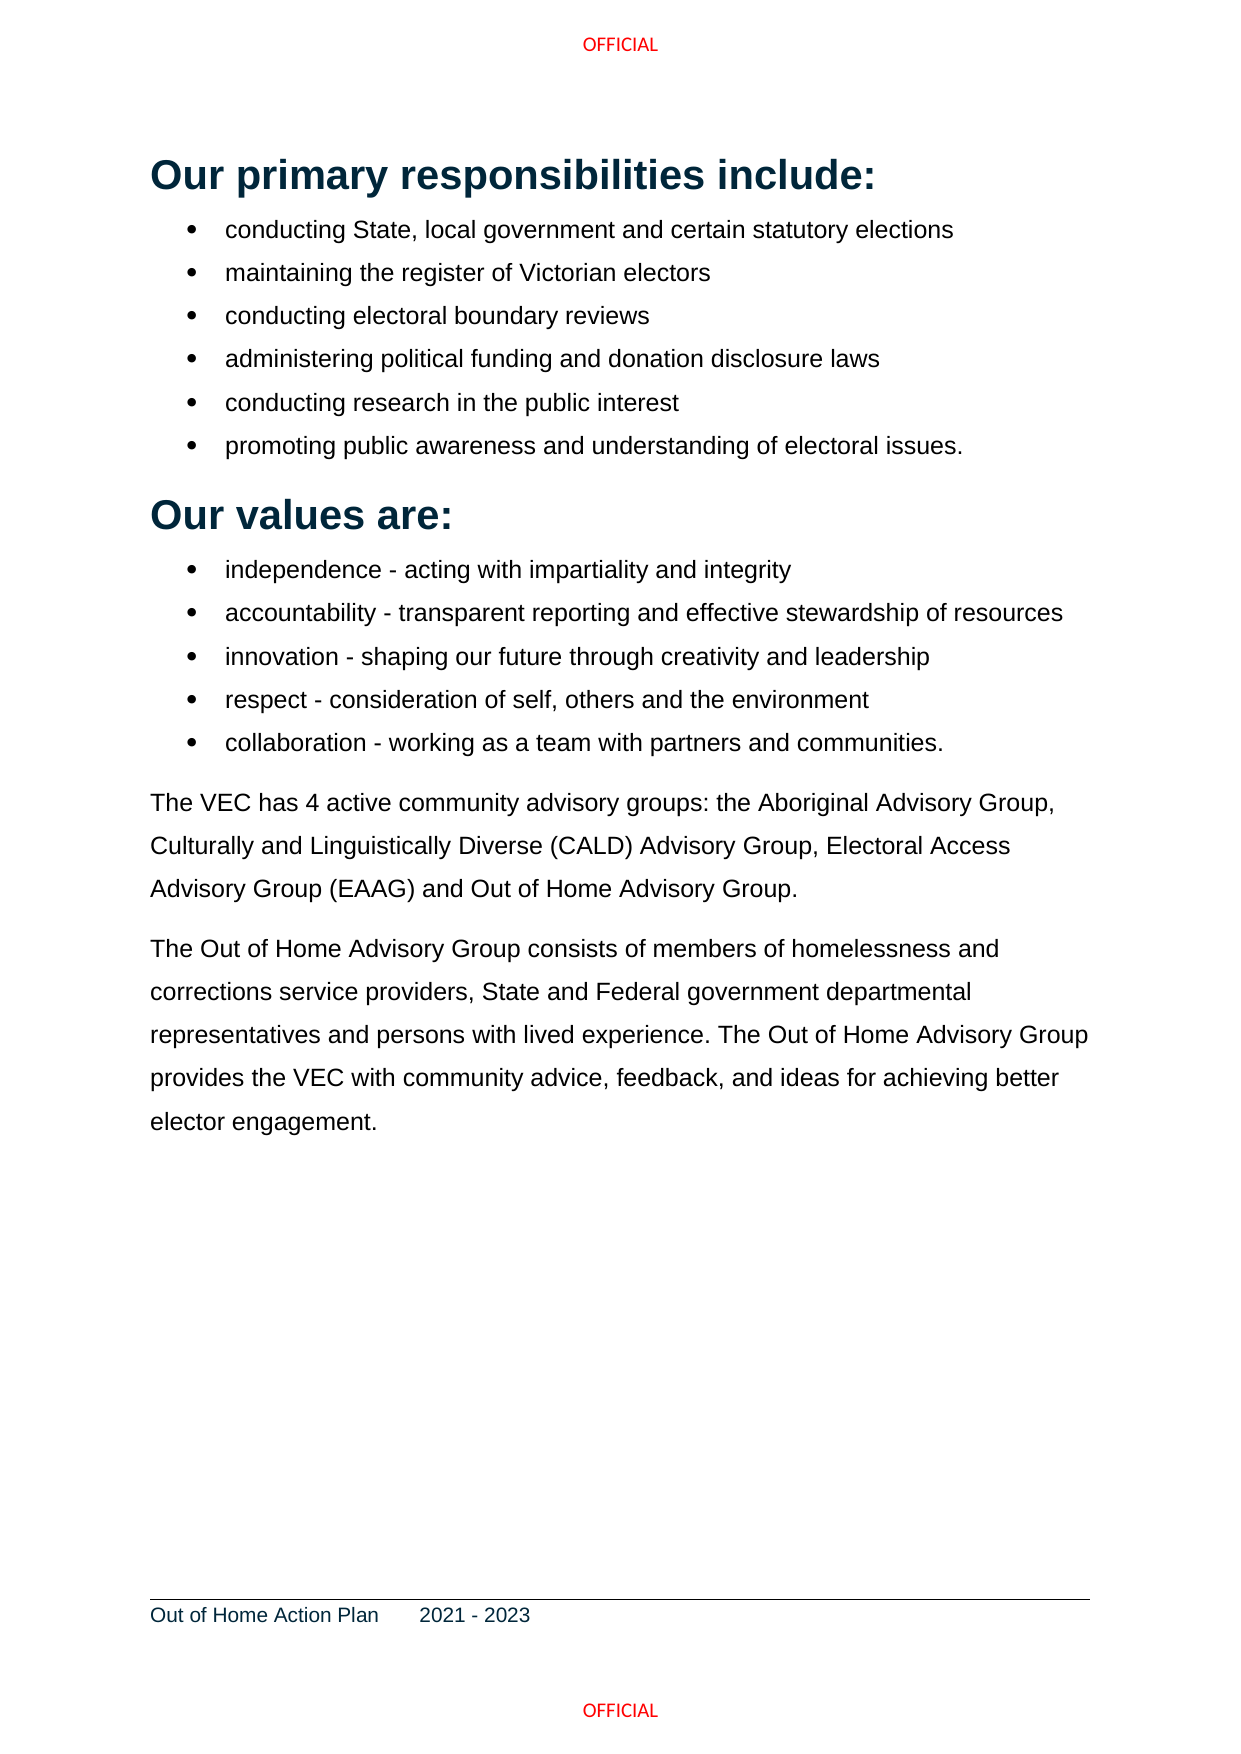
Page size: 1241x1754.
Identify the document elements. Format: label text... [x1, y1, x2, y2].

list collaboration - working as a team with partners and communities. [187, 728, 1090, 757]
list accountability - transparent reporting and effective stewardship of resources [187, 598, 1090, 627]
subtitle Our primary responsibilities include: [150, 150, 1090, 198]
text The Out of Home Advisory Group consists of members of homelessness and corrections service providers, State and Federal government departmental representatives and persons with lived experience. The Out of Home Advisory Group provides the VEC with community advice, feedback, and ideas for achieving better elector engagement. [150, 934, 1090, 1135]
text The VEC has 4 active community advisory groups: the Aboriginal Advisory Group, Culturally and Linguistically Diverse (CALD) Advisory Group, Electoral Access Advisory Group (EAAG) and Out of Home Advisory Group. [150, 788, 1090, 903]
list independence - acting with impartiality and integrity [187, 555, 1090, 584]
list administering political funding and donation disclosure laws [187, 344, 1090, 373]
list conducting State, local government and certain statutory elections [187, 214, 1090, 243]
list conducting electoral boundary reviews [187, 301, 1090, 330]
list innovation - shaping our future through creativity and leadership [187, 642, 1090, 671]
list conducting research in the public interest [187, 387, 1090, 416]
list promoting public awareness and understanding of electoral issues. [187, 431, 1090, 459]
subtitle Our values are: [150, 491, 1090, 538]
list maintaining the register of Victorian electors [187, 258, 1090, 287]
list respect - consideration of self, others and the environment [187, 685, 1090, 714]
